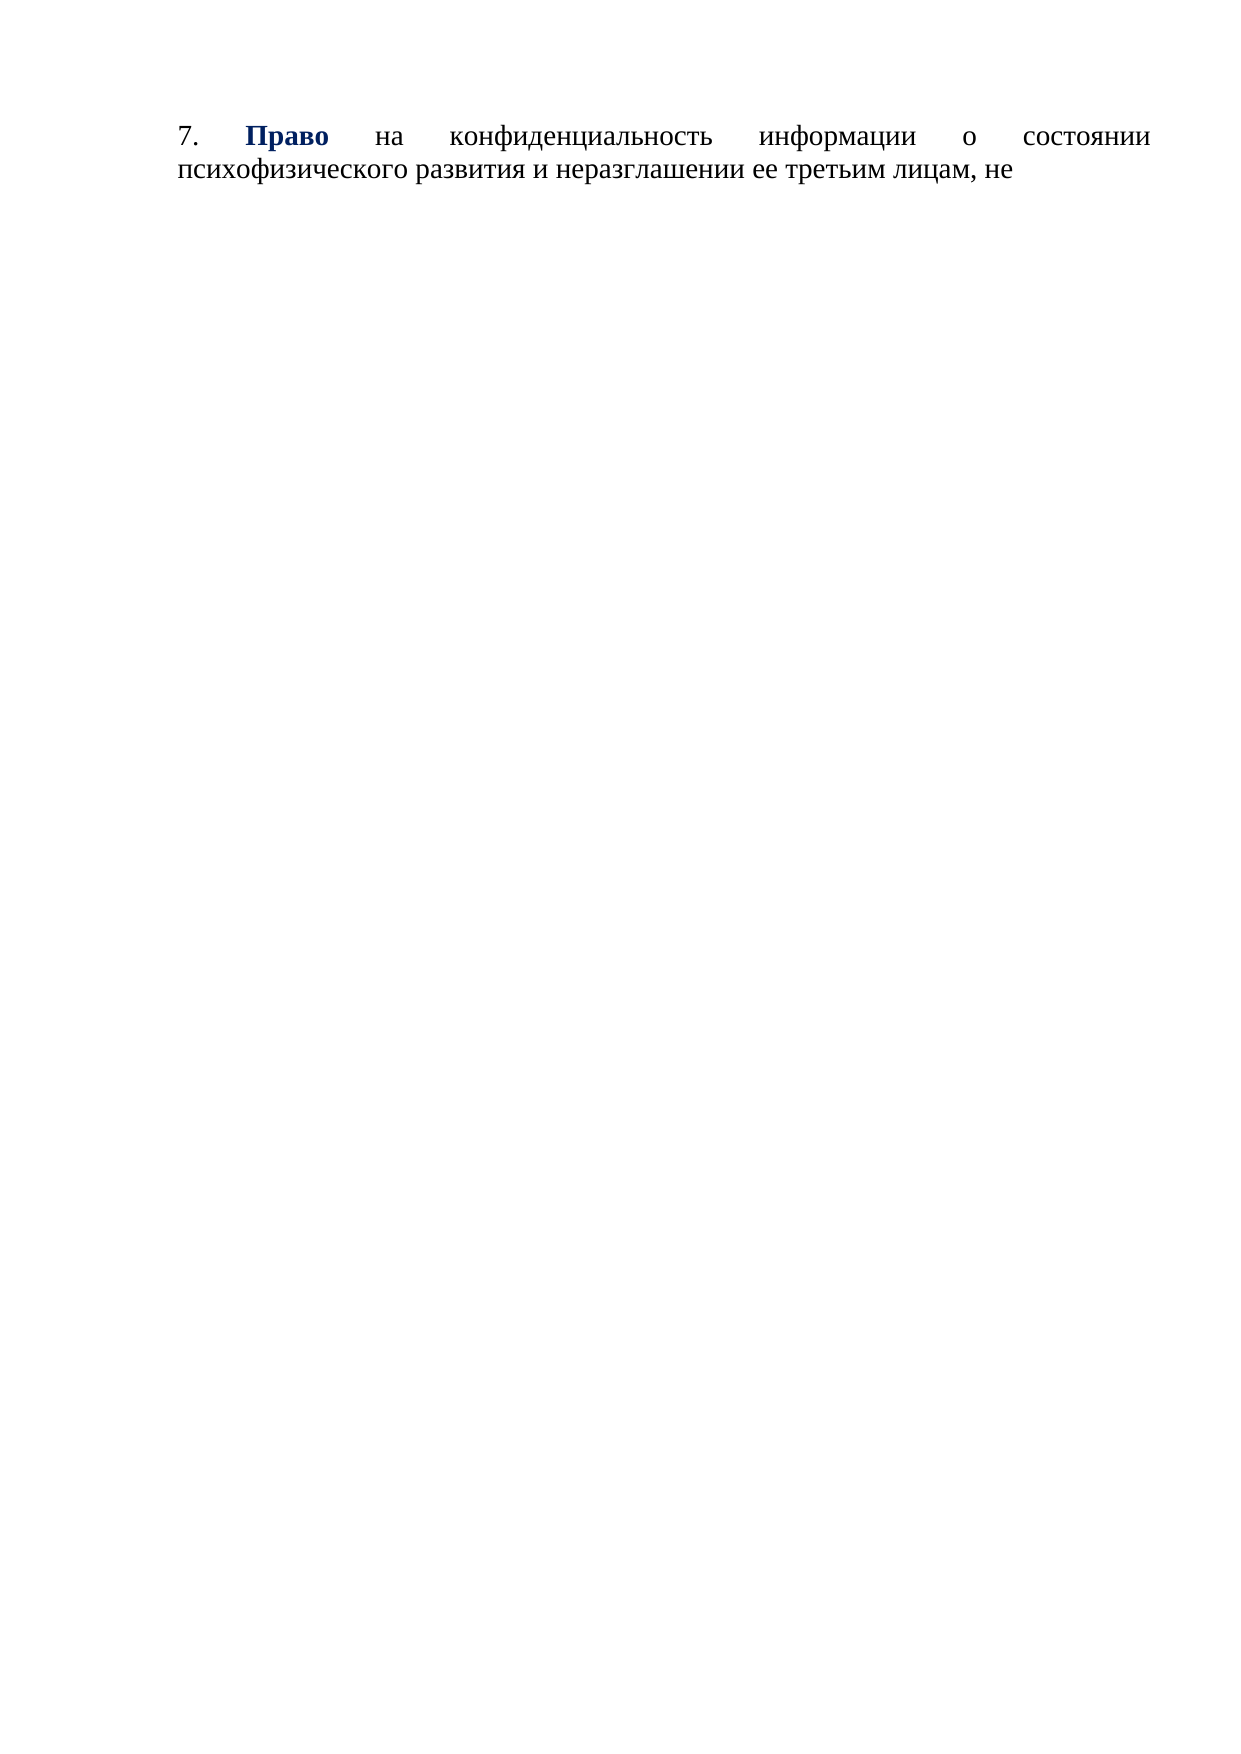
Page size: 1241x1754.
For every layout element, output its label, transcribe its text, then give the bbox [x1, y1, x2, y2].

text 7. Право на конфиденциальность информации о состоянии психофизического развития и неразглашении ее третьим лицам, не [177, 118, 1152, 185]
